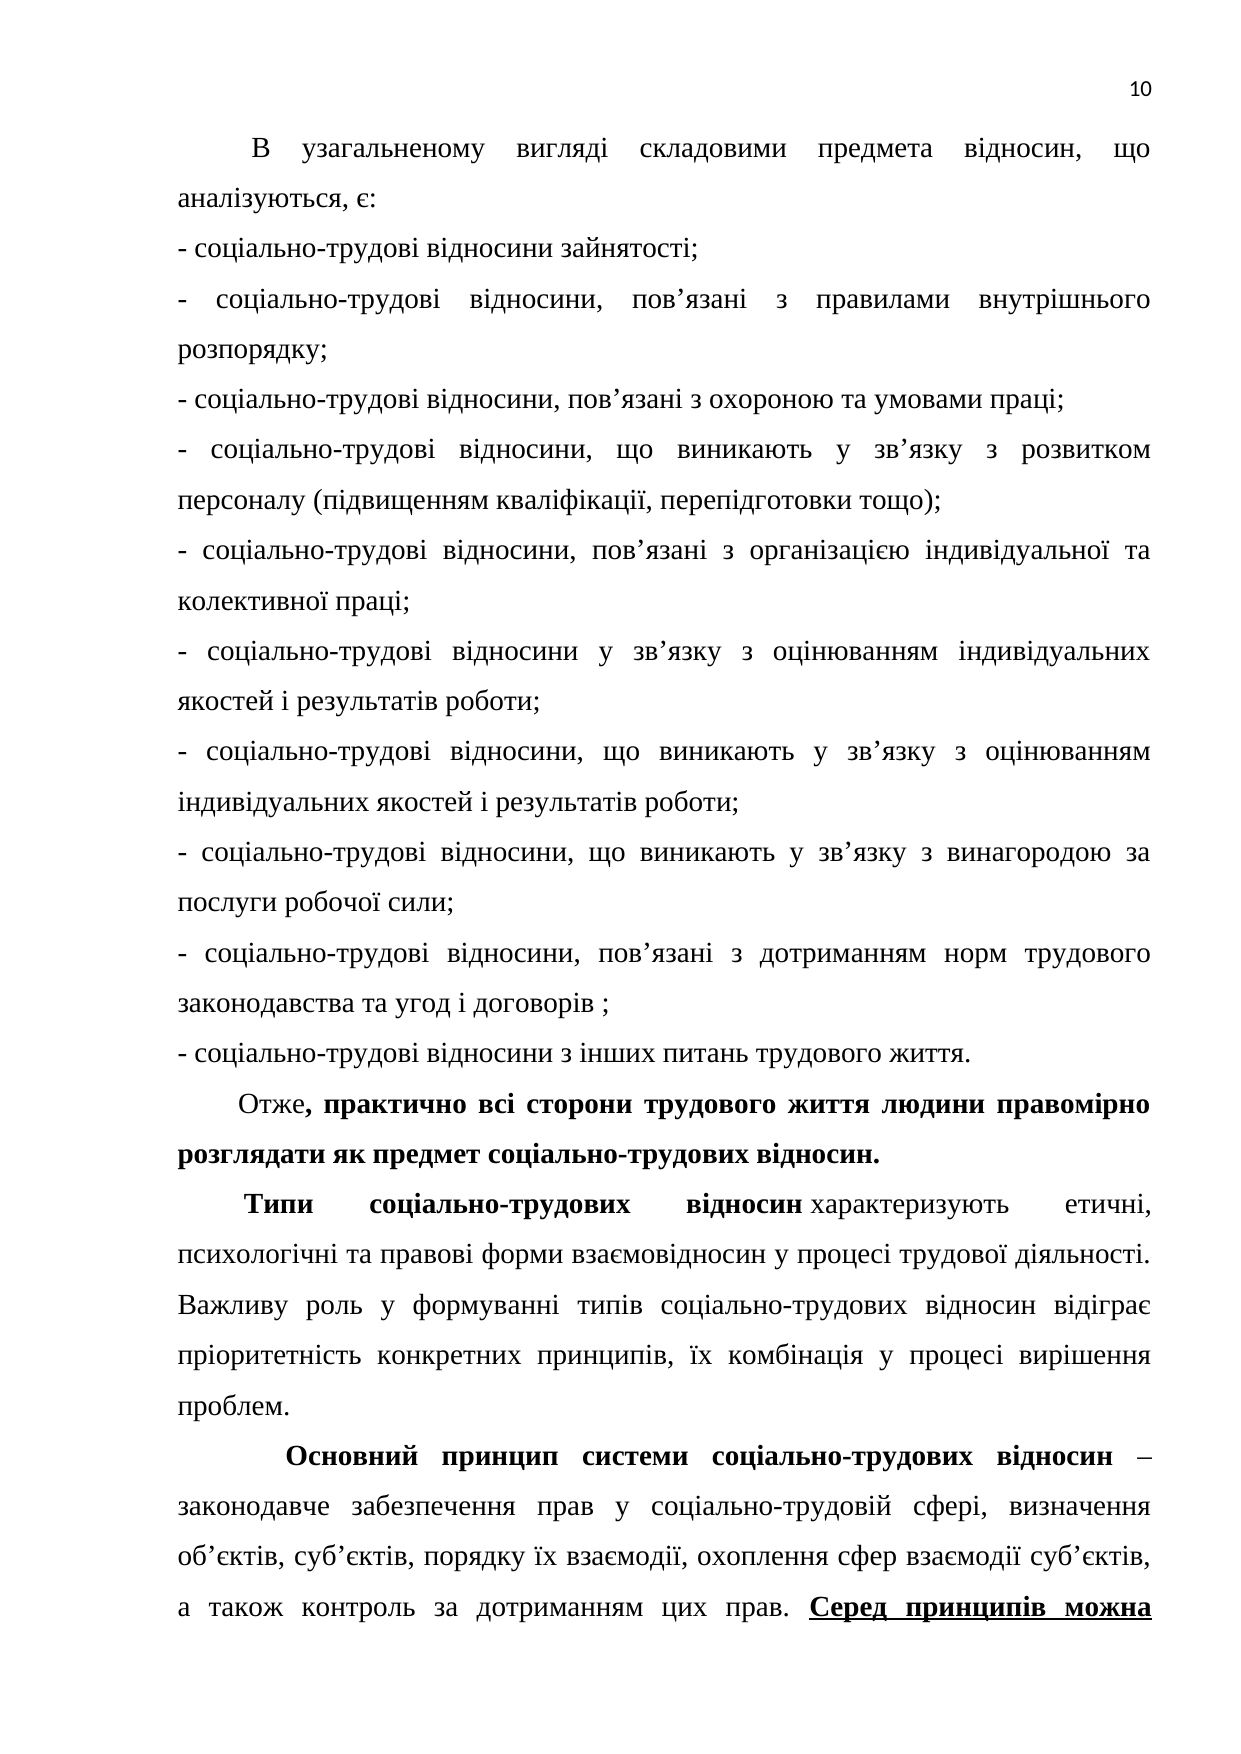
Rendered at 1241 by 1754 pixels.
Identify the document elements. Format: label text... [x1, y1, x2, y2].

text - соціально-трудові відносини зайнятості; [177, 230, 1152, 264]
text - соціально-трудові відносини у зв’язку з оцінюванням індивідуальних якостей і результатів роботи; [177, 633, 1152, 717]
text - соціально-трудові відносини, пов’язані з правилами внутрішнього розпорядку; [177, 281, 1152, 364]
text - соціально-трудові відносини, що виникають у зв’язку з винагородою за послуги робочої сили; [177, 834, 1152, 918]
text - соціально-трудові відносини, що виникають у зв’язку з оцінюванням індивідуальних якостей і результатів роботи; [177, 733, 1152, 817]
text Типи соціально-трудових відносин характеризують етичні, психологічні та правові форми взаємовідносин у процесі трудової діяльності. Важливу роль у формуванні типів соціально-трудових відносин відіграє пріоритетність конкретних принципів, їх комбінація у процесі вирішення проблем. [177, 1186, 1152, 1421]
text - соціально-трудові відносини, пов’язані з організацією індивідуальної та колективної праці; [177, 532, 1152, 616]
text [177, 1438, 1152, 1622]
text - соціально-трудові відносини, що виникають у зв’язку з розвитком персоналу (підвищенням кваліфікації, перепідготовки тощо); [177, 432, 1152, 516]
text Отже, практично всі сторони трудового життя людини правомірно розглядати як предмет соціально-трудових відносин. [177, 1086, 1152, 1169]
text В узагальненому вигляді складовими предмета відносин, що аналізуються, є: [177, 130, 1152, 214]
text - соціально-трудові відносини, пов’язані з дотриманням норм трудового законодавства та угод і договорів ; [177, 935, 1152, 1019]
text - соціально-трудові відносини з інших питань трудового життя. [177, 1035, 1152, 1069]
text - соціально-трудові відносини, пов’язані з охороною та умовами праці; [177, 381, 1152, 415]
